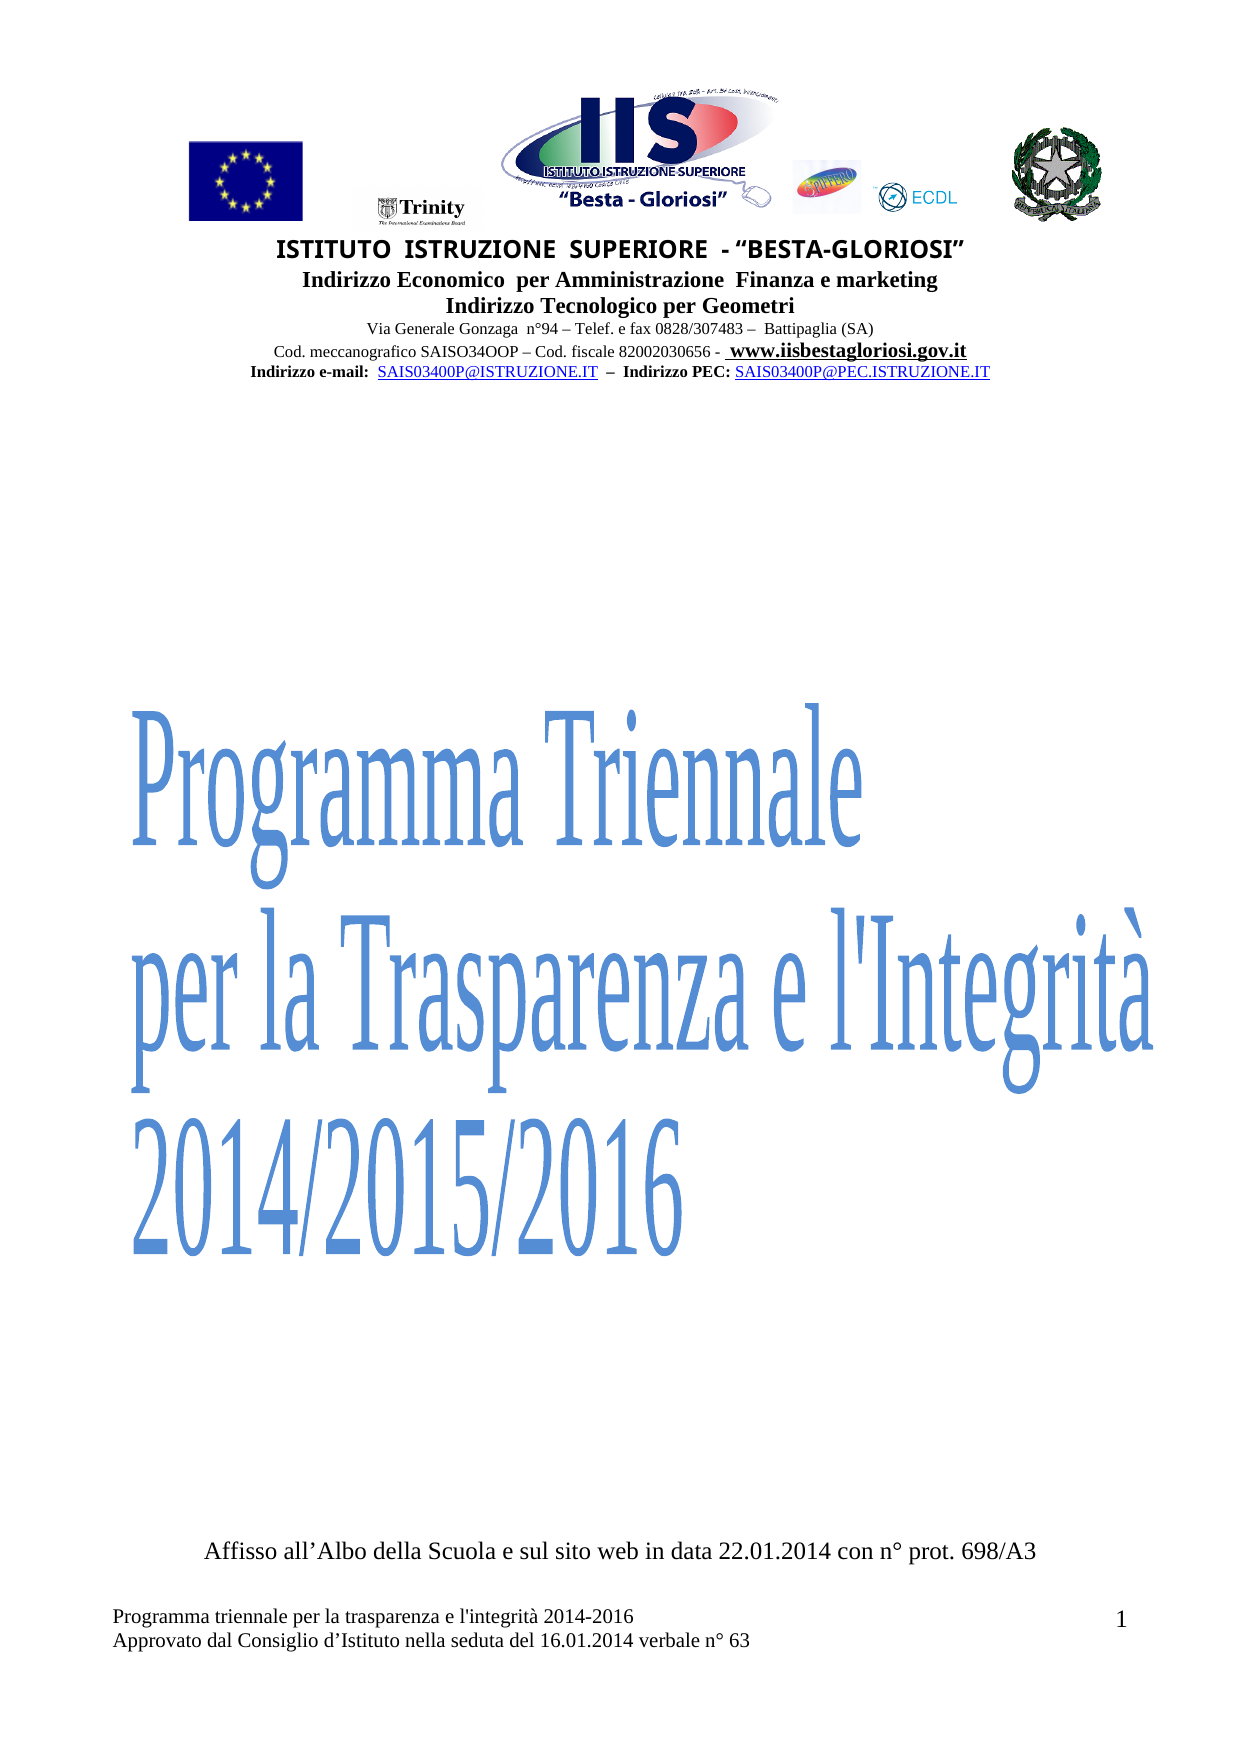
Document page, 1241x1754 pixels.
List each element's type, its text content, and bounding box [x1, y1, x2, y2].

text Affisso all’Albo della Scuola e sul sito web in data 22.01.2014 con n° prot. 698/A3 [112, 1536, 1128, 1565]
picture [188, 141, 303, 221]
picture [501, 88, 779, 208]
picture [792, 160, 971, 226]
picture [351, 186, 485, 233]
picture [1010, 127, 1102, 222]
